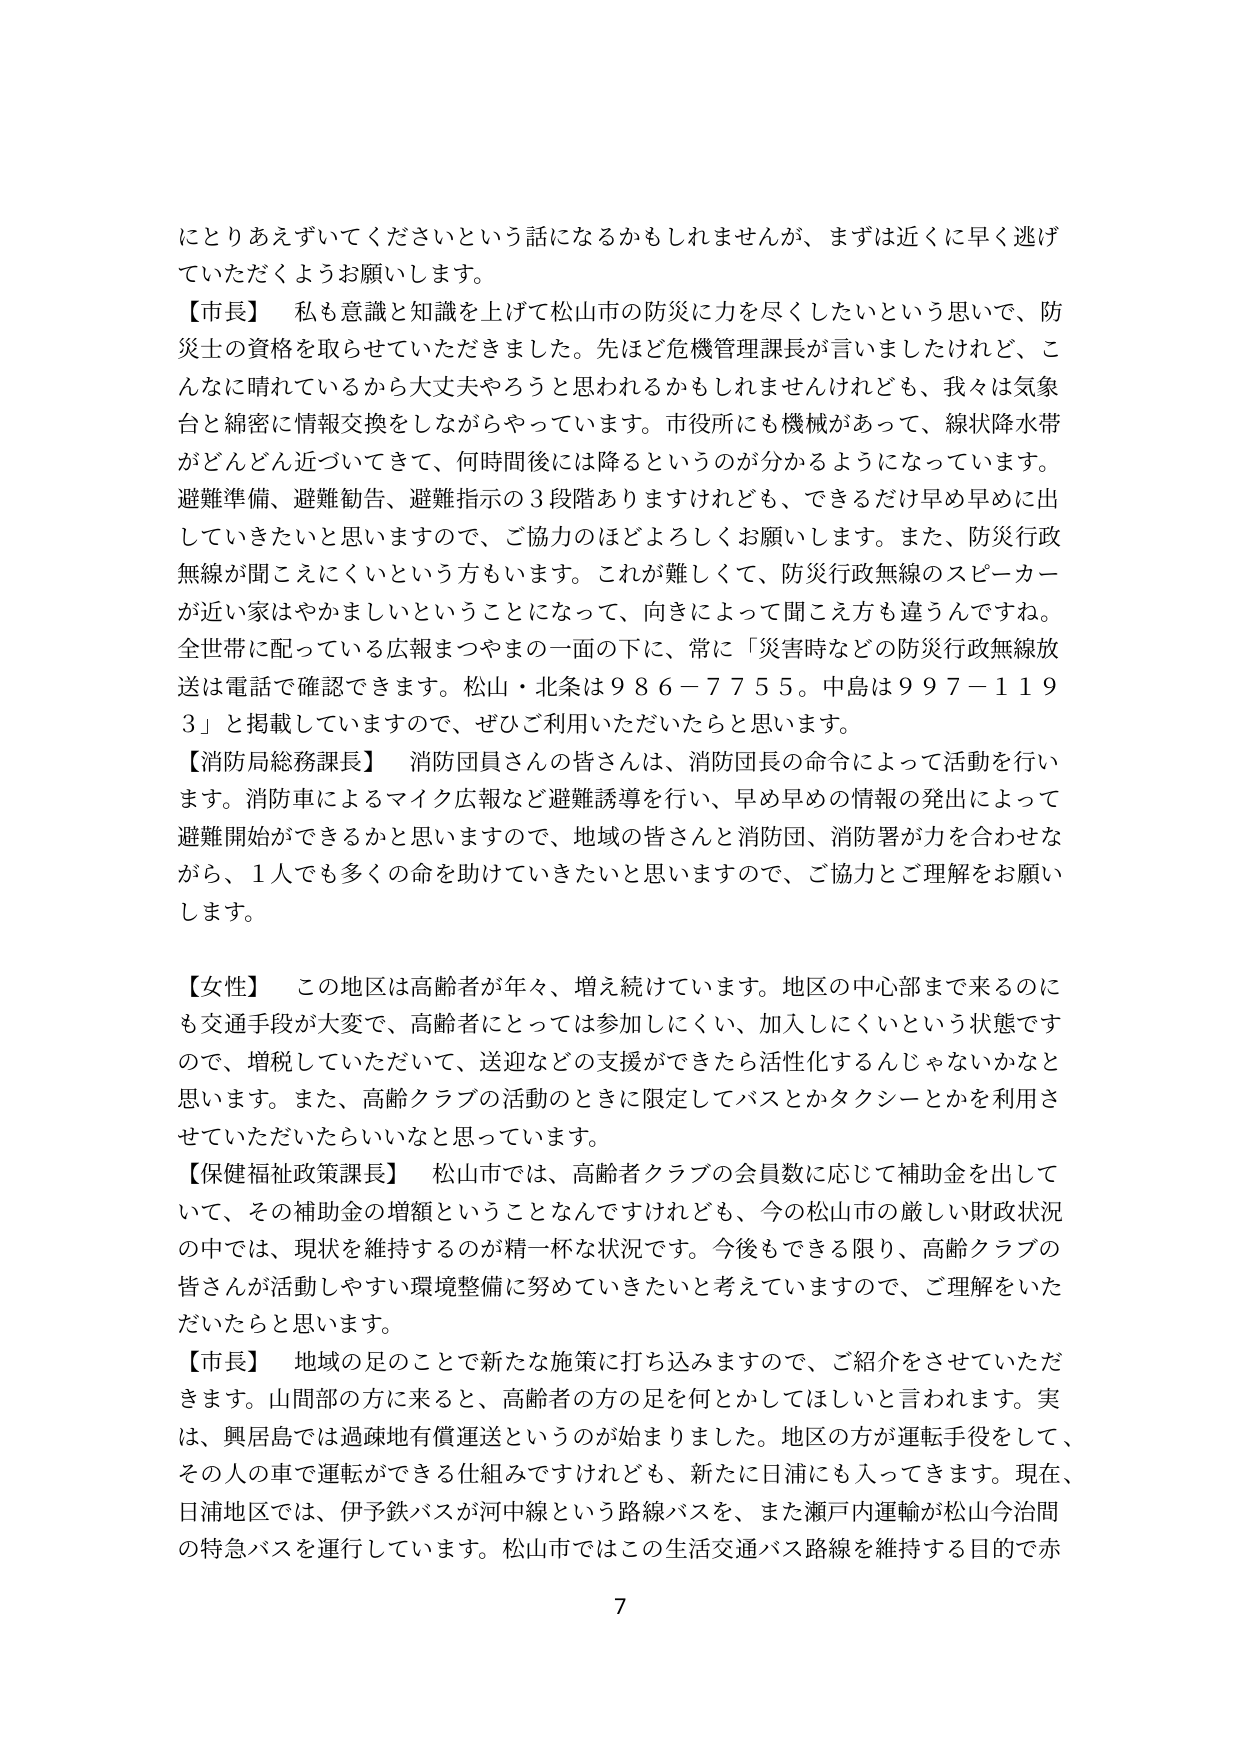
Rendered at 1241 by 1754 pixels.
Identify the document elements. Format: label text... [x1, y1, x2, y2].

text 【消防局総務課長】 消防団員さんの皆さんは、消防団長の命令によって活動を行います。消防車によるマイク広報など避難誘導を行い、早め早めの情報の発出によって、避難開始ができるかと思いますので、地域の皆さんと消防団、消防署が力を合わせながら、１人でも多くの命を助けていきたいと思いますので、ご協力とご理解をお願いします。 [177, 742, 1063, 929]
text 【市長】 私も意識と知識を上げて松山市の防災に力を尽くしたいという思いで、防災士の資格を取らせていただきました。先ほど危機管理課長が言いましたけれど、こんなに晴れているから大丈夫やろうと思われるかもしれませんけれども、我々は気象台と綿密に情報交換をしながらやっています。市役所にも機械があって、線状降水帯がどんどん近づいてきて、何時間後には降るというのが分かるようになっています。避難準備、避難勧告、避難指示の３段階ありますけれども、できるだけ早め早めに出していきたいと思いますので、ご協力のほどよろしくお願いします。また、防災行政無線が聞こえにくいという方もいます。これが難しくて、防災行政無線のスピーカーが近い家はやかましいということになって、向きによって聞こえ方も違うんですね。全世帯に配っている広報まつやまの一面の下に、常に「災害時などの防災行政無線放送は電話で確認できます。松山・北条は９８６－７７５５。中島は９９７－１１９３」と掲載していますので、ぜひご利用いただいたらと思います。 [177, 292, 1063, 742]
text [177, 1342, 1063, 1567]
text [177, 217, 1063, 292]
text 【保健福祉政策課長】 松山市では、高齢者クラブの会員数に応じて補助金を出していて、その補助金の増額ということなんですけれども、今の松山市の厳しい財政状況の中では、現状を維持するのが精一杯な状況です。今後もできる限り、高齢クラブの皆さんが活動しやすい環境整備に努めていきたいと考えていますので、ご理解をいただいたらと思います。 [177, 1154, 1063, 1342]
text 【女性】 この地区は高齢者が年々、増え続けています。地区の中心部まで来るのにも交通手段が大変で、高齢者にとっては参加しにくい、加入しにくいという状態ですので、増税していただいて、送迎などの支援ができたら活性化するんじゃないかなと思います。また、高齢クラブの活動のときに限定してバスとかタクシーとかを利用させていただいたらいいなと思っています。 [177, 967, 1063, 1154]
